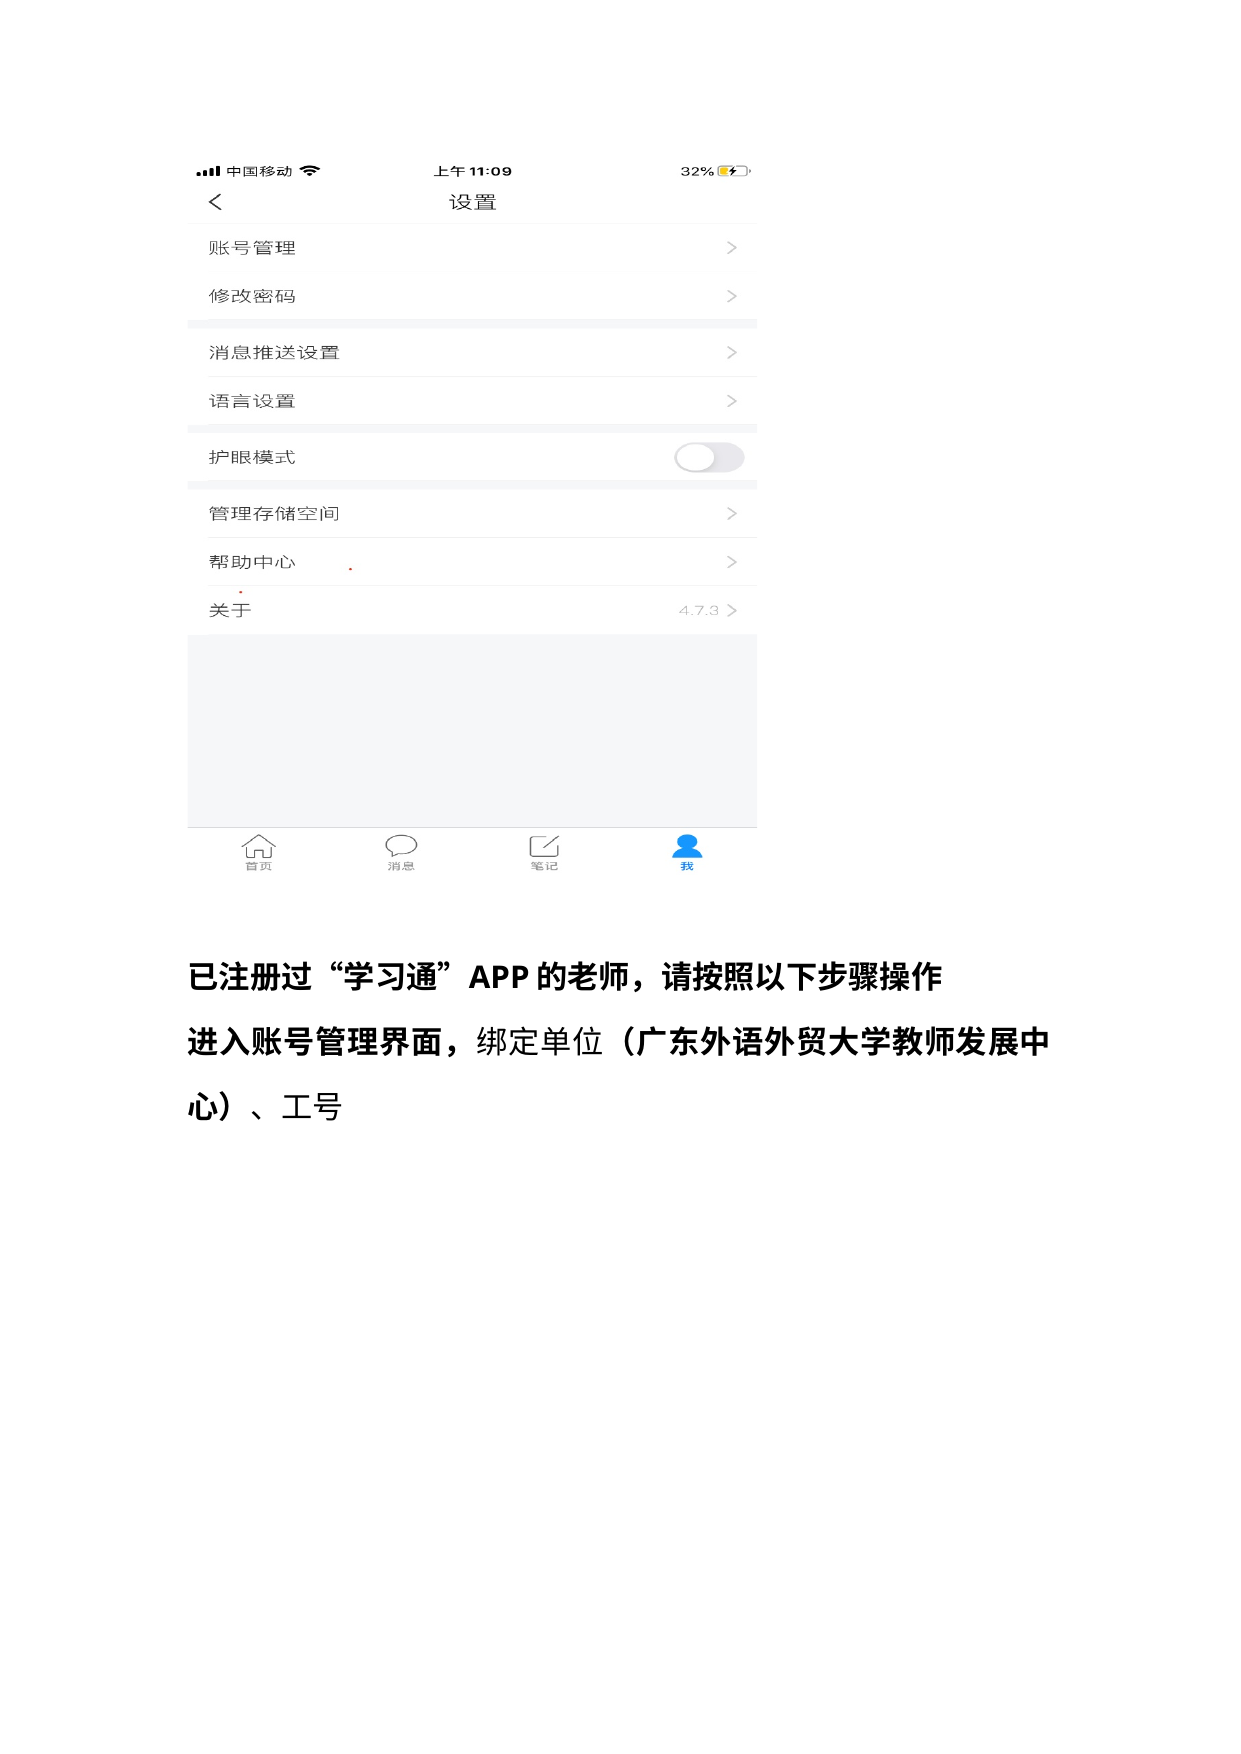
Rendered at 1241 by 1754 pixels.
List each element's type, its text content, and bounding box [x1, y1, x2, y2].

text 进入账号管理界面，绑定单位（广东外语外贸大学教师发展中心）、工号 [187, 1007, 1053, 1137]
picture [187, 162, 758, 875]
text 已注册过“学习通”APP的老师，请按照以下步骤操作 [187, 942, 1053, 1007]
